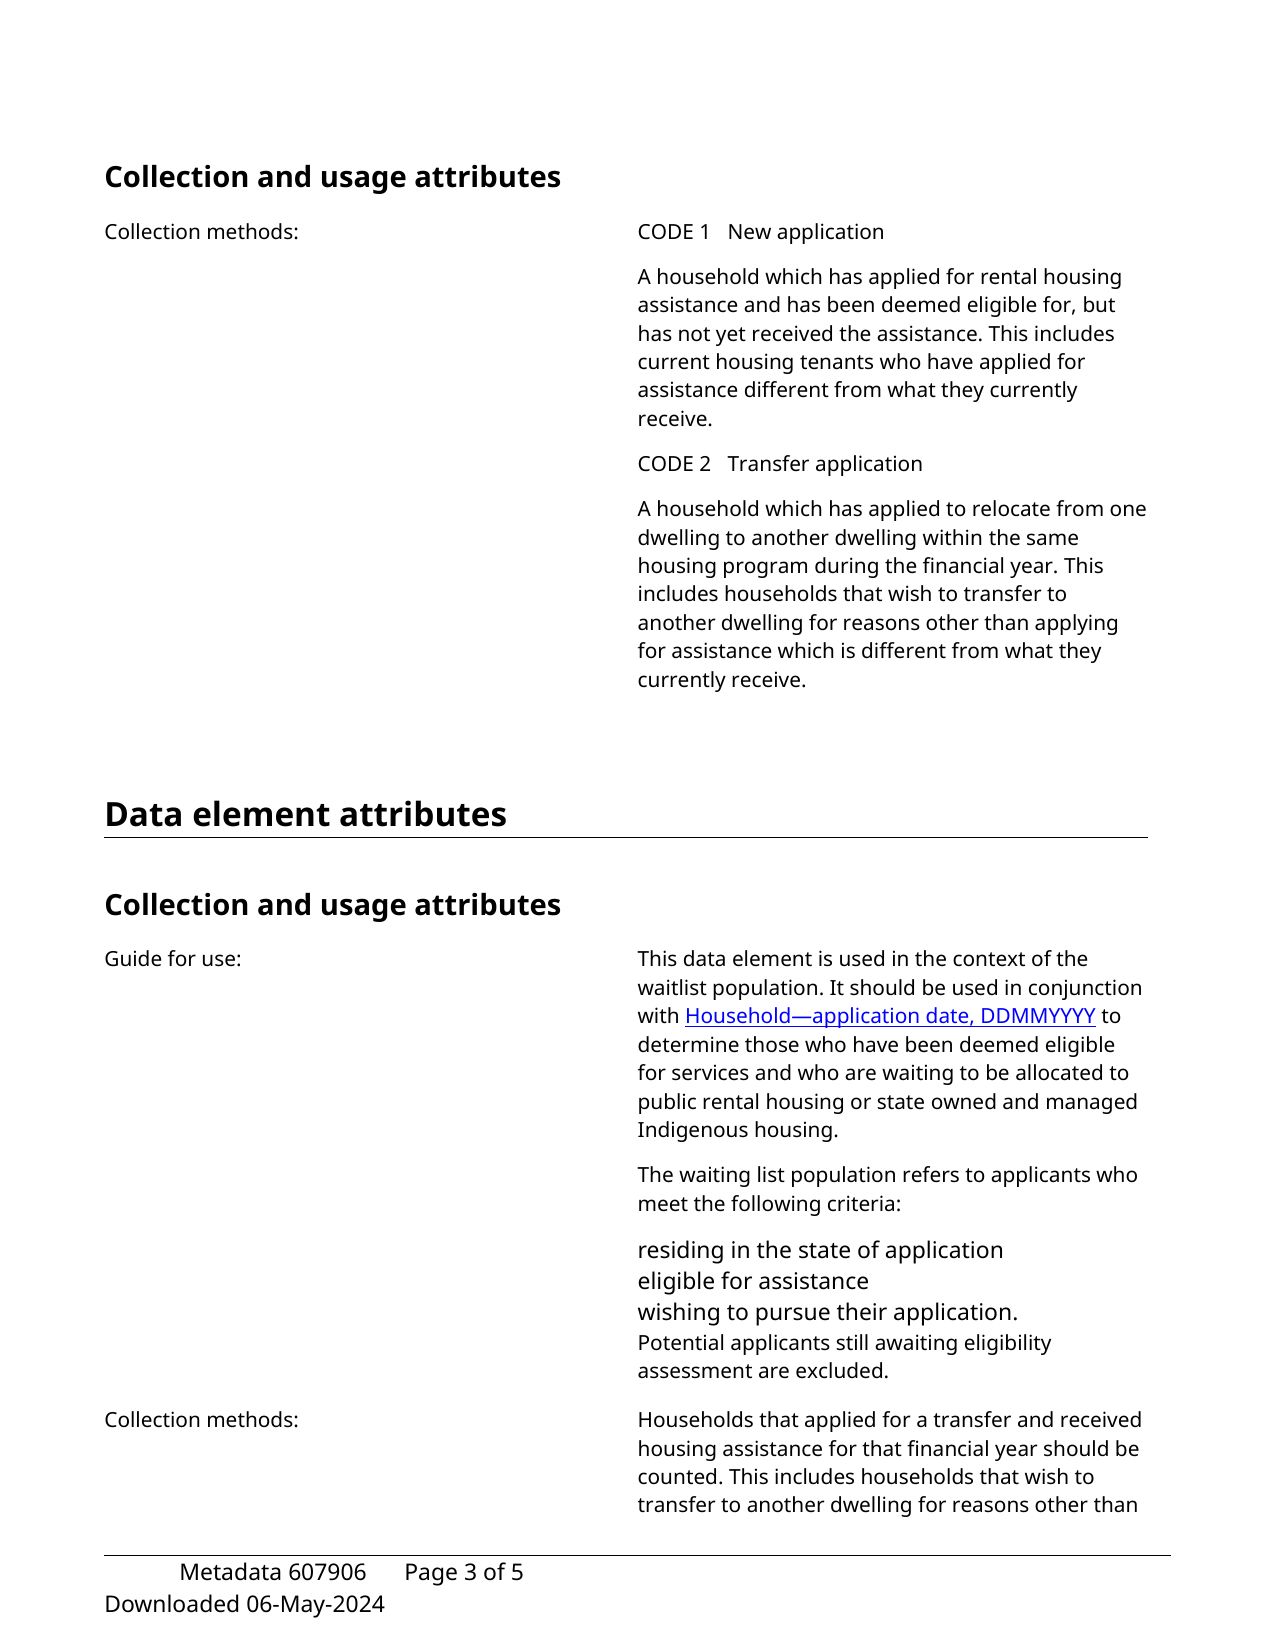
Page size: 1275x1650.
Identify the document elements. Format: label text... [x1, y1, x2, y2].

table_cell Collection methods: [93, 1395, 626, 1529]
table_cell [626, 1395, 1159, 1529]
table_cell CODE 1 New application A household which has applied for rental housing assistance and has been deemed eligible for, but has not yet received the assistance. This includes current housing tenants who have applied for assistance different from what they currently receive. CODE 2 Transfer application A household which has applied to relocate from one dwelling to another dwelling within the same housing program during the financial year. This includes households that wish to transfer to another dwelling for reasons other than applying for assistance which is different from what they currently receive. [626, 206, 1159, 704]
table_cell Collection methods: [93, 206, 626, 704]
table_cell Guide for use: [93, 934, 626, 1395]
table_cell Collection and usage attributes [93, 838, 1159, 934]
table_header Collection and usage attributes [93, 110, 1159, 206]
table_cell This data element is used in the context of the waitlist population. It should be used in conjunction with Household—application date, DDMMYYYY to determine those who have been deemed eligible for services and who are waiting to be allocated to public rental housing or state owned and managed Indigenous housing. The waiting list population refers to applicants who meet the following criteria: residing in the state of application eligible for assistance wishing to pursue their application. Potential applicants still awaiting eligibility assessment are excluded. [626, 934, 1159, 1395]
table_header Data element attributes [93, 766, 1159, 838]
